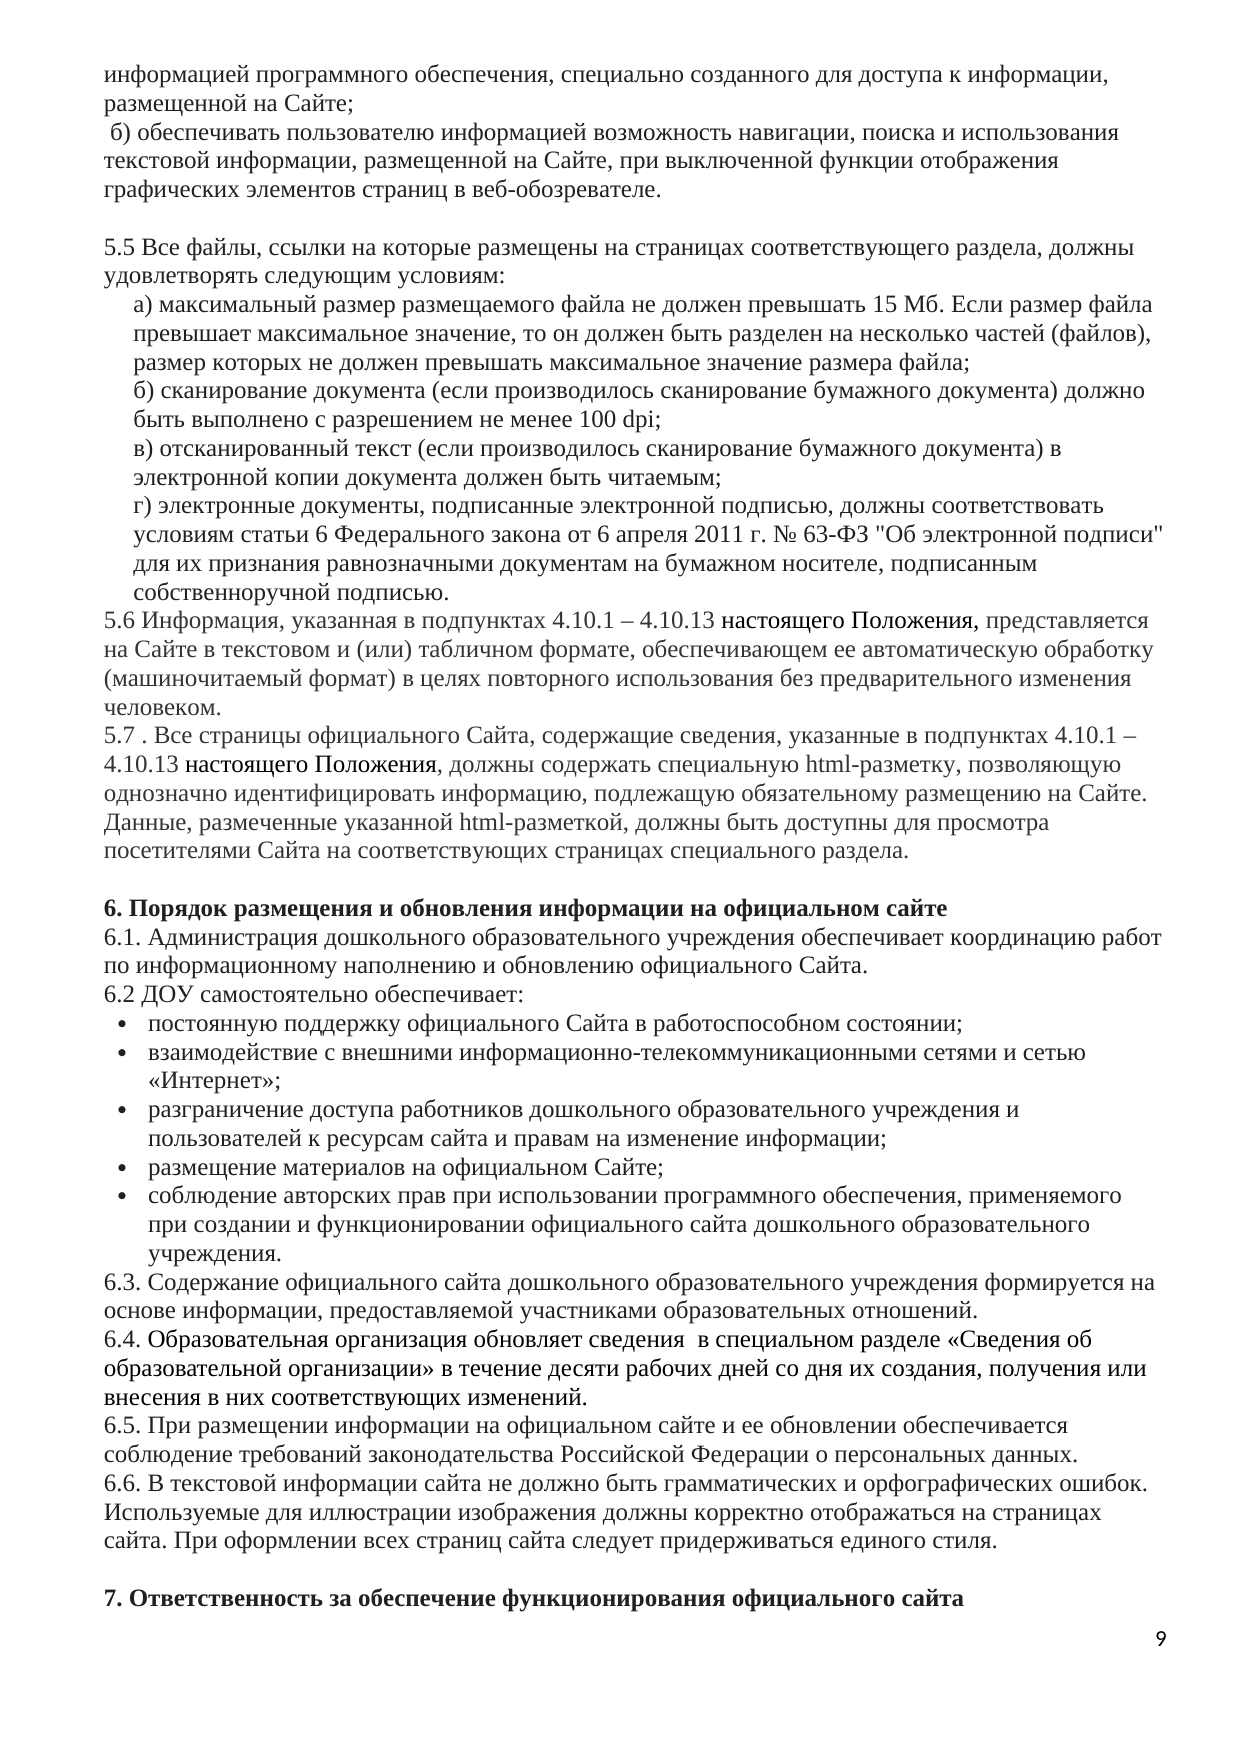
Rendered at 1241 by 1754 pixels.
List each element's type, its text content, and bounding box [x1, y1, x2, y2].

list соблюдение авторских прав при использовании программного обеспечения, применяемого при создании и функционировании официального сайта дошкольного образовательного учреждения. [118, 1180, 1167, 1267]
text 5.7 . Все страницы официального Сайта, содержащие сведения, указанные в подпунктах 4.10.1 – 4.10.13 настоящего Положения, должны содержать специальную html-разметку, позволяющую однозначно идентифицировать информацию, подлежащую обязательному размещению на Сайте. Данные, размеченные указанной html-разметкой, должны быть доступны для просмотра посетителями Сайта на соответствующих страницах специального раздела. [103, 720, 1167, 864]
text б) обеспечивать пользователю информацией возможность навигации, поиска и использования текстовой информации, размещенной на Сайте, при выключенной функции отображения графических элементов страниц в веб-обозревателе. [103, 117, 1167, 203]
text 6. Порядок размещения и обновления информации на официальном сайте [103, 893, 1167, 922]
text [103, 59, 1167, 117]
list постоянную поддержку официального Сайта в работоспособном состоянии; [118, 1008, 1167, 1037]
text 7. Ответственность за обеспечение функционирования официального сайта [103, 1583, 1167, 1612]
text 6.1. Администрация дошкольного образовательного учреждения обеспечивает координацию работ по информационному наполнению и обновлению официального Сайта. [103, 922, 1167, 979]
text 5.5 Все файлы, ссылки на которые размещены на страницах соответствующего раздела, должны удовлетворять следующим условиям: [103, 232, 1167, 289]
text 6.2 ДОУ самостоятельно обеспечивает: [103, 979, 1167, 1008]
text в) отсканированный текст (если производилось сканирование бумажного документа) в электронной копии документа должен быть читаемым; [133, 433, 1167, 490]
text б) сканирование документа (если производилось сканирование бумажного документа) должно быть выполнено с разрешением не менее 100 dpi; [133, 375, 1167, 433]
list размещение материалов на официальном Сайте; [118, 1152, 1167, 1180]
text а) максимальный размер размещаемого файла не должен превышать 15 Мб. Если размер файла превышает максимальное значение, то он должен быть разделен на несколько частей (файлов), размер которых не должен превышать максимальное значение размера файла; [133, 289, 1167, 375]
list разграничение доступа работников дошкольного образовательного учреждения и пользователей к ресурсам сайта и правам на изменение информации; [118, 1094, 1167, 1152]
text г) электронные документы, подписанные электронной подписью, должны соответствовать условиям статьи 6 Федерального закона от 6 апреля 2011 г. № 63-ФЗ "Об электронной подписи" для их признания равнозначными документам на бумажном носителе, подписанным собственноручной подписью. [133, 490, 1167, 605]
text 6.3. Содержание официального сайта дошкольного образовательного учреждения формируется на основе информации, предоставляемой участниками образовательных отношений. 6.4. Образовательная организация обновляет сведения в специальном разделе «Сведения об образовательной организации» в течение десяти рабочих дней со дня их создания, получения или внесения в них соответствующих изменений. 6.5. При размещении информации на официальном сайте и ее обновлении обеспечивается соблюдение требований законодательства Российской Федерации о персональных данных. 6.6. В текстовой информации сайта не должно быть грамматических и орфографических ошибок. Используемые для иллюстрации изображения должны корректно отображаться на страницах сайта. При оформлении всех страниц сайта следует придерживаться единого стиля. [103, 1267, 1167, 1554]
text 5.6 Информация, указанная в подпунктах 4.10.1 – 4.10.13 настоящего Положения, представляется на Сайте в текстовом и (или) табличном формате, обеспечивающем ее автоматическую обработку (машиночитаемый формат) в целях повторного использования без предварительного изменения человеком. [103, 605, 1167, 720]
list взаимодействие с внешними информационно-телекоммуникационными сетями и сетью «Интернет»; [118, 1037, 1167, 1094]
